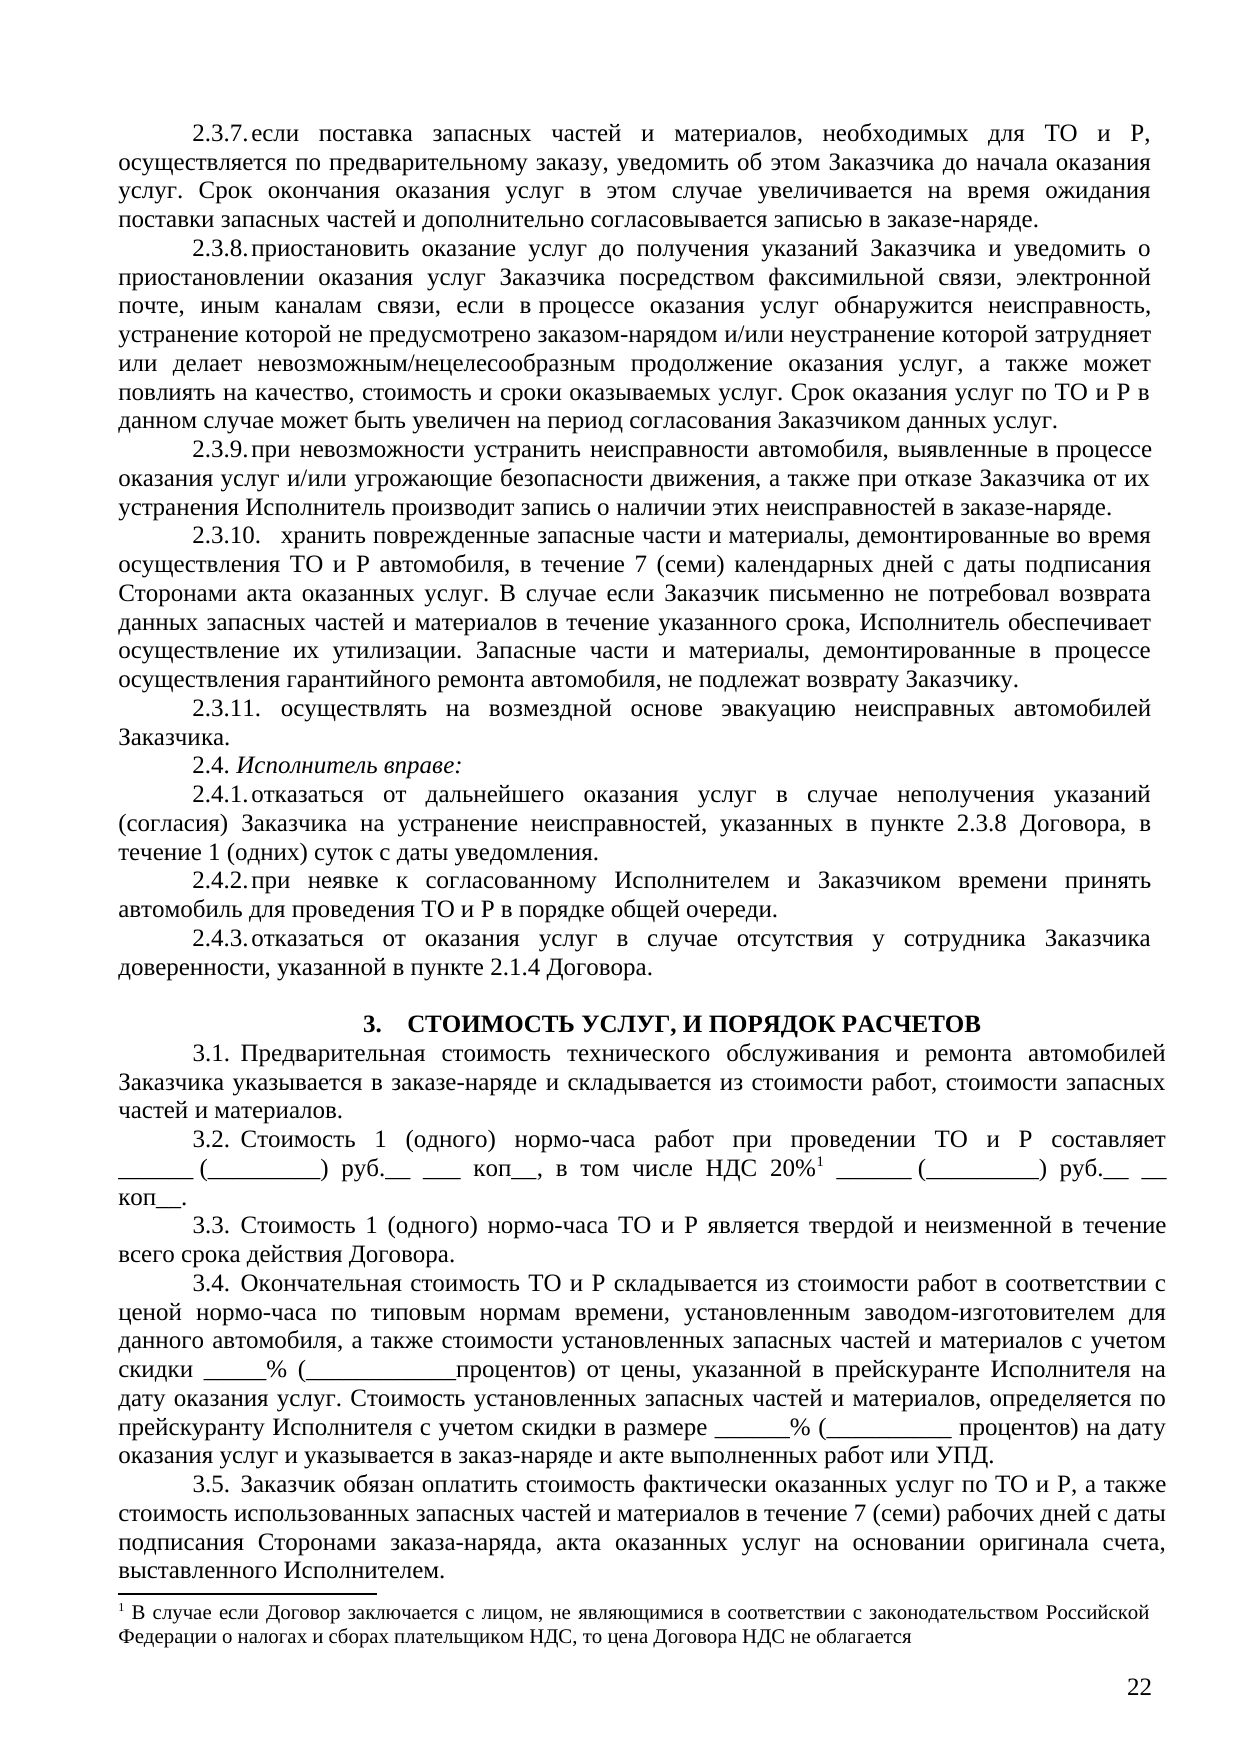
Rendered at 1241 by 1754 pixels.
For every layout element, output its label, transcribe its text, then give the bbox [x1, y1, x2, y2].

list если поставка запасных частей и материалов, необходимых для ТО и Р, осуществляется по предварительному заказу, уведомить об этом Заказчика до начала оказания услуг. Срок окончания оказания услуг в этом случае увеличивается на время ожидания поставки запасных частей и дополнительно согласовывается записью в заказе-наряде. [118, 118, 1152, 233]
list при неявке к согласованному Исполнителем и Заказчиком времени принять автомобиль для проведения ТО и Р в порядке общей очереди. [118, 866, 1152, 923]
list Предварительная стоимость технического обслуживания и ремонта автомобилей Заказчика указывается в заказе-наряде и складывается из стоимости работ, стоимости запасных частей и материалов. [118, 1038, 1167, 1124]
list Стоимость 1 (одного) нормо-часа ТО и Р является твердой и неизменной в течение всего срока действия Договора. [118, 1211, 1167, 1268]
list при невозможности устранить неисправности автомобиля, выявленные в процессе оказания услуг и/или угрожающие безопасности движения, а также при отказе Заказчика от их устранения Исполнитель производит запись о наличии этих неисправностей в заказе-наряде. [118, 434, 1152, 521]
list хранить поврежденные запасные части и материалы, демонтированные во время осуществления ТО и Р автомобиля, в течение 7 (семи) календарных дней с даты подписания Сторонами акта оказанных услуг. В случае если Заказчик письменно не потребовал возврата данных запасных частей и материалов в течение указанного срока, Исполнитель обеспечивает осуществление их утилизации. Запасные части и материалы, демонтированные в процессе осуществления гарантийного ремонта автомобиля, не подлежат возврату Заказчику. [118, 521, 1152, 693]
list Стоимость 1 (одного) нормо-часа работ при проведении ТО и Р составляет ______ (_________) руб.__ ___ коп__, в том числе НДС 20% ______ (_________) руб.__ __ коп__. [118, 1124, 1167, 1211]
list отказаться от дальнейшего оказания услуг в случае неполучения указаний (согласия) Заказчика на устранение неисправностей, указанных в пункте 2.3.8 Договора, в течение 1 (одних) суток с даты уведомления. [118, 779, 1152, 866]
list осуществлять на возмездной основе эвакуацию неисправных автомобилей Заказчика. [118, 693, 1152, 751]
list Заказчик обязан оплатить стоимость фактически оказанных услуг по ТО и Р, а также стоимость использованных запасных частей и материалов в течение 7 (семи) рабочих дней с даты подписания Сторонами заказа-наряда, акта оказанных услуг на основании оригинала счета, выставленного Исполнителем. [118, 1469, 1167, 1584]
list приостановить оказание услуг до получения указаний Заказчика и уведомить о приостановлении оказания услуг Заказчика посредством факсимильной связи, электронной почте, иным каналам связи, если в процессе оказания услуг обнаружится неисправность, устранение которой не предусмотрено заказом-нарядом и/или неустранение которой затрудняет или делает невозможным/нецелесообразным продолжение оказания услуг, а также может повлиять на качество, стоимость и сроки оказываемых услуг. Срок оказания услуг по ТО и Р в данном случае может быть увеличен на период согласования Заказчиком данных услуг. [118, 233, 1152, 434]
list СТОИМОСТЬ УСЛУГ, И ПОРЯДОК РАСЧЕТОВ [118, 1009, 1152, 1038]
list Исполнитель вправе: [118, 751, 1152, 779]
list отказаться от оказания услуг в случае отсутствия у сотрудника Заказчика доверенности, указанной в пункте 2.1.4 Договора. [118, 923, 1152, 981]
list Окончательная стоимость ТО и Р складывается из стоимости работ в соответствии с ценой нормо-часа по типовым нормам времени, установленным заводом-изготовителем для данного автомобиля, а также стоимости установленных запасных частей и материалов с учетом скидки _____% (____________процентов) от цены, указанной в прейскуранте Исполнителя на дату оказания услуг. Стоимость установленных запасных частей и материалов, определяется по прейскуранту Исполнителя с учетом скидки в размере ______% (__________ процентов) на дату оказания услуг и указывается в заказ-наряде и акте выполненных работ или УПД. [118, 1268, 1167, 1469]
